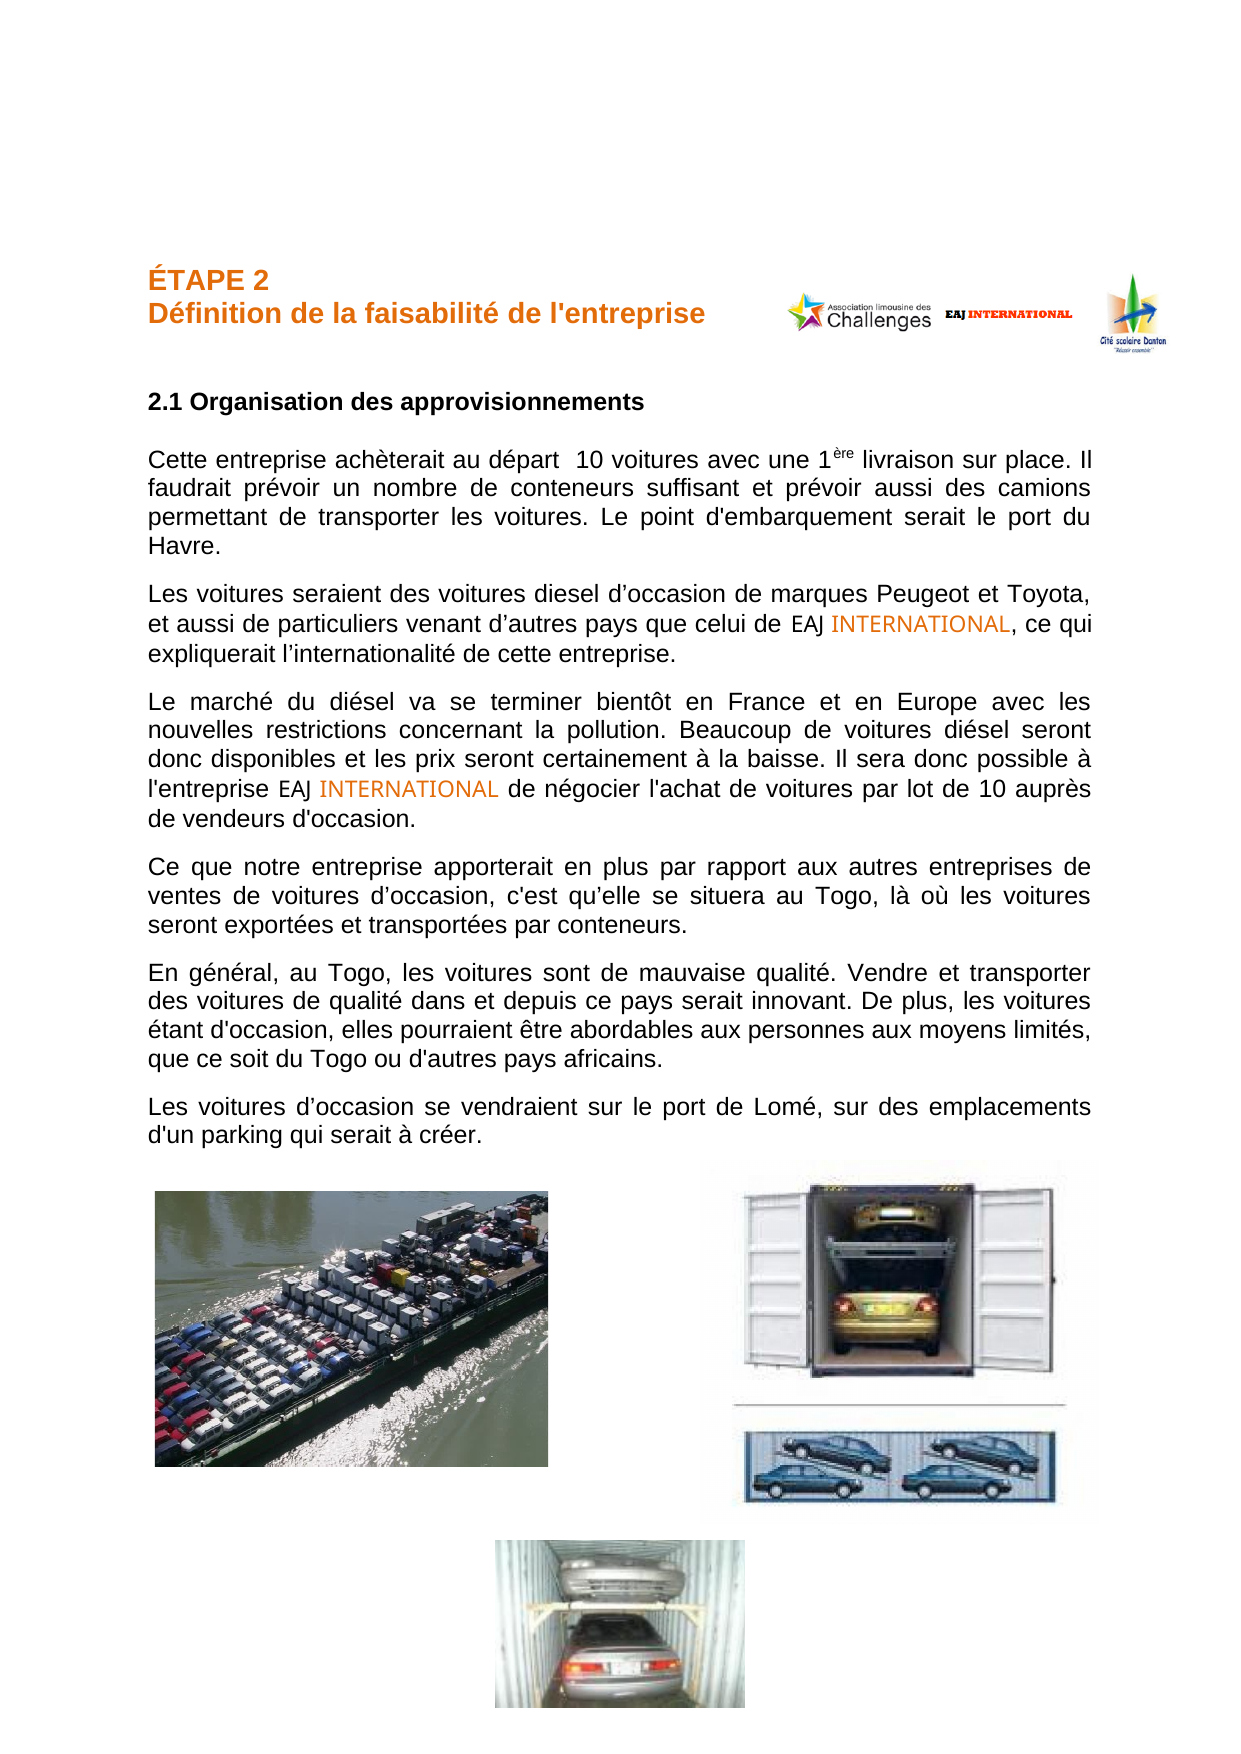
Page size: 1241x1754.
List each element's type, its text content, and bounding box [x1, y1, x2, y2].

picture [786, 271, 1177, 363]
text 2.1 Organisation des approvisionnements [148, 387, 1093, 416]
text En général, au Togo, les voitures sont de mauvaise qualité. Vendre et transporter des voitures de qualité dans et depuis ce pays serait innovant. De plus, les voitures étant d'occasion, elles pourraient être abordables aux personnes aux moyens limités, que ce soit du Togo ou d'autres pays africains. [148, 958, 1093, 1073]
text Les voitures d’occasion se vendraient sur le port de Lomé, sur des emplacements d'un parking qui serait à créer. [148, 1092, 1093, 1149]
text ÉTAPE 2 [148, 263, 1093, 296]
picture [495, 1540, 745, 1708]
picture [700, 1160, 1099, 1524]
text Le marché du diésel va se terminer bientôt en France et en Europe avec les nouvelles restrictions concernant la pollution. Beaucoup de voitures diésel seront donc disponibles et les prix seront certainement à la baisse. Il sera donc possible à l'entreprise EAJ INTERNATIONAL de négocier l'achat de voitures par lot de 10 auprès de vendeurs d'occasion. [148, 687, 1093, 833]
picture [154, 1191, 549, 1467]
text Définition de la faisabilité de l'entreprise [148, 296, 770, 330]
text Cette entreprise achèterait au départ 10 voitures avec une 1ère livraison sur place. Il faudrait prévoir un nombre de conteneurs suffisant et prévoir aussi des camions permettant de transporter les voitures. Le point d'embarquement serait le port du Havre. [148, 445, 1093, 560]
text Les voitures seraient des voitures diesel d’occasion de marques Peugeot et Toyota, et aussi de particuliers venant d’autres pays que celui de EAJ INTERNATIONAL, ce qui expliquerait l’internationalité de cette entreprise. [148, 579, 1093, 668]
text Ce que notre entreprise apporterait en plus par rapport aux autres entreprises de ventes de voitures d’occasion, c'est qu’elle se situera au Togo, là où les voitures seront exportées et transportées par conteneurs. [148, 852, 1093, 938]
